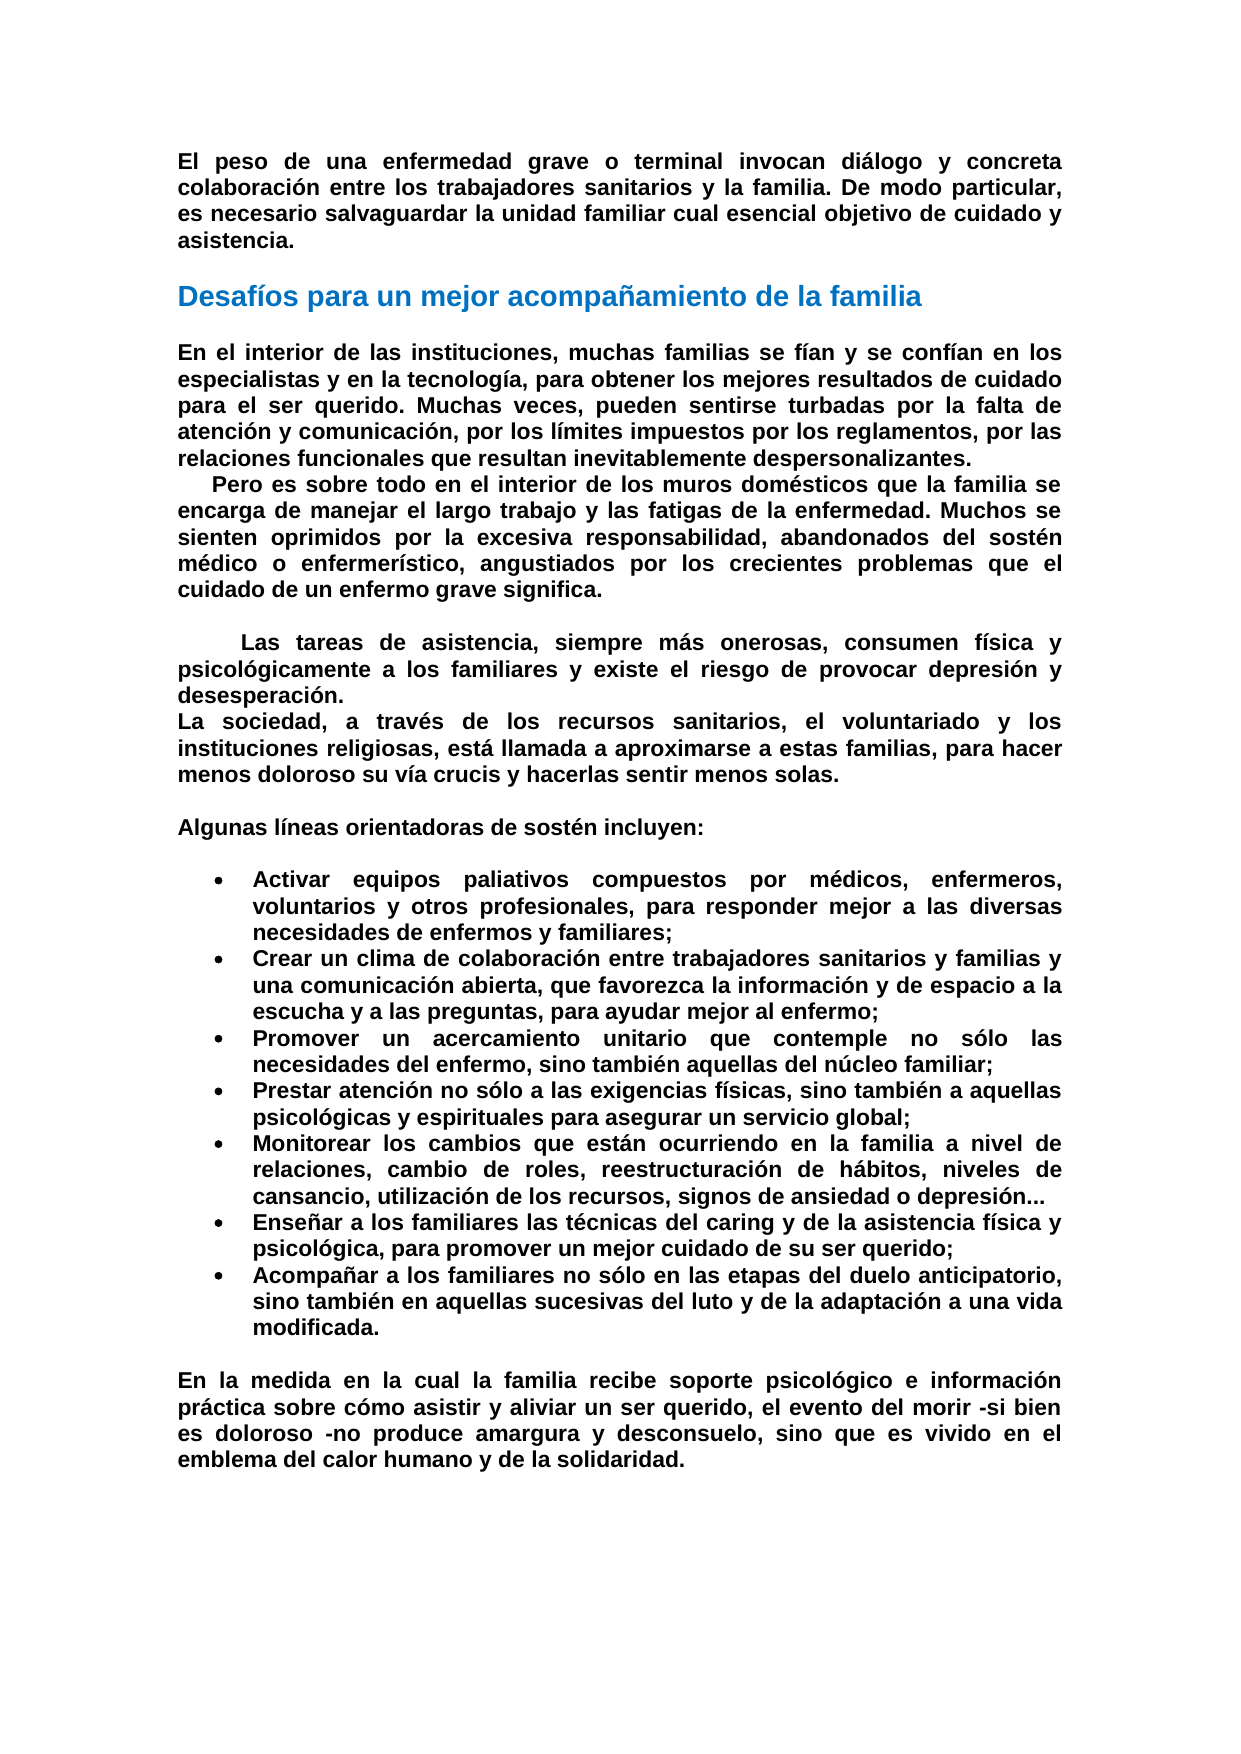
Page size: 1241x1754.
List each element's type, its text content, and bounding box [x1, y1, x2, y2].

list Acompañar a los familiares no sólo en las etapas del duelo anticipatorio, sino también en aquellas sucesivas del luto y de la adaptación a una vida modificada. [215, 1262, 1063, 1341]
text En el interior de las instituciones, muchas familias se fían y se confían en los especialistas y en la tecnología, para obtener los mejores resultados de cuidado para el ser querido. Muchas veces, pueden sentirse turbadas por la falta de atención y comunicación, por los límites impuestos por los reglamentos, por las relaciones funcionales que resultan inevitablemente despersonalizantes. [177, 339, 1063, 471]
list Crear un clima de colaboración entre trabajadores sanitarios y familias y una comunicación abierta, que favorezca la información y de espacio a la escucha y a las preguntas, para ayudar mejor al enfermo; [215, 945, 1063, 1024]
list Monitorear los cambios que están ocurriendo en la familia a nivel de relaciones, cambio de roles, reestructuración de hábitos, niveles de cansancio, utilización de los recursos, signos de ansiedad o depresión... [215, 1130, 1063, 1209]
text Pero es sobre todo en el interior de los muros domésticos que la familia se encarga de manejar el largo trabajo y las fatigas de la enfermedad. Muchos se sienten oprimidos por la excesiva responsabilidad, abandonados del sostén médico o enfermerístico, angustiados por los crecientes problemas que el cuidado de un enfermo grave significa. [177, 471, 1063, 603]
list Promover un acercamiento unitario que contemple no sólo las necesidades del enfermo, sino también aquellas del núcleo familiar; [215, 1024, 1063, 1077]
text El peso de una enfermedad grave o terminal invocan diálogo y concreta colaboración entre los trabajadores sanitarios y la familia. De modo particular, es necesario salvaguardar la unidad familiar cual esencial objetivo de cuidado y asistencia. [177, 148, 1063, 253]
text Desafíos para un mejor acompañamiento de la familia [177, 279, 1063, 313]
text En la medida en la cual la familia recibe soporte psicológico e información práctica sobre cómo asistir y aliviar un ser querido, el evento del morir -si bien es doloroso -no produce amargura y desconsuelo, sino que es vivido en el emblema del calor humano y de la solidaridad. [177, 1367, 1063, 1472]
text La sociedad, a través de los recursos sanitarios, el voluntariado y los instituciones religiosas, está llamada a aproximarse a estas familias, para hacer menos doloroso su vía crucis y hacerlas sentir menos solas. [177, 708, 1063, 787]
list Activar equipos paliativos compuestos por médicos, enfermeros, voluntarios y otros profesionales, para responder mejor a las diversas necesidades de enfermos y familiares; [215, 866, 1063, 945]
list Enseñar a los familiares las técnicas del caring y de la asistencia física y psicológica, para promover un mejor cuidado de su ser querido; [215, 1209, 1063, 1262]
text Las tareas de asistencia, siempre más onerosas, consumen física y psicológicamente a los familiares y existe el riesgo de provocar depresión y desesperación. [177, 629, 1063, 708]
text Algunas líneas orientadoras de sostén incluyen: [177, 814, 1063, 840]
list Prestar atención no sólo a las exigencias físicas, sino también a aquellas psicológicas y espirituales para asegurar un servicio global; [215, 1077, 1063, 1130]
